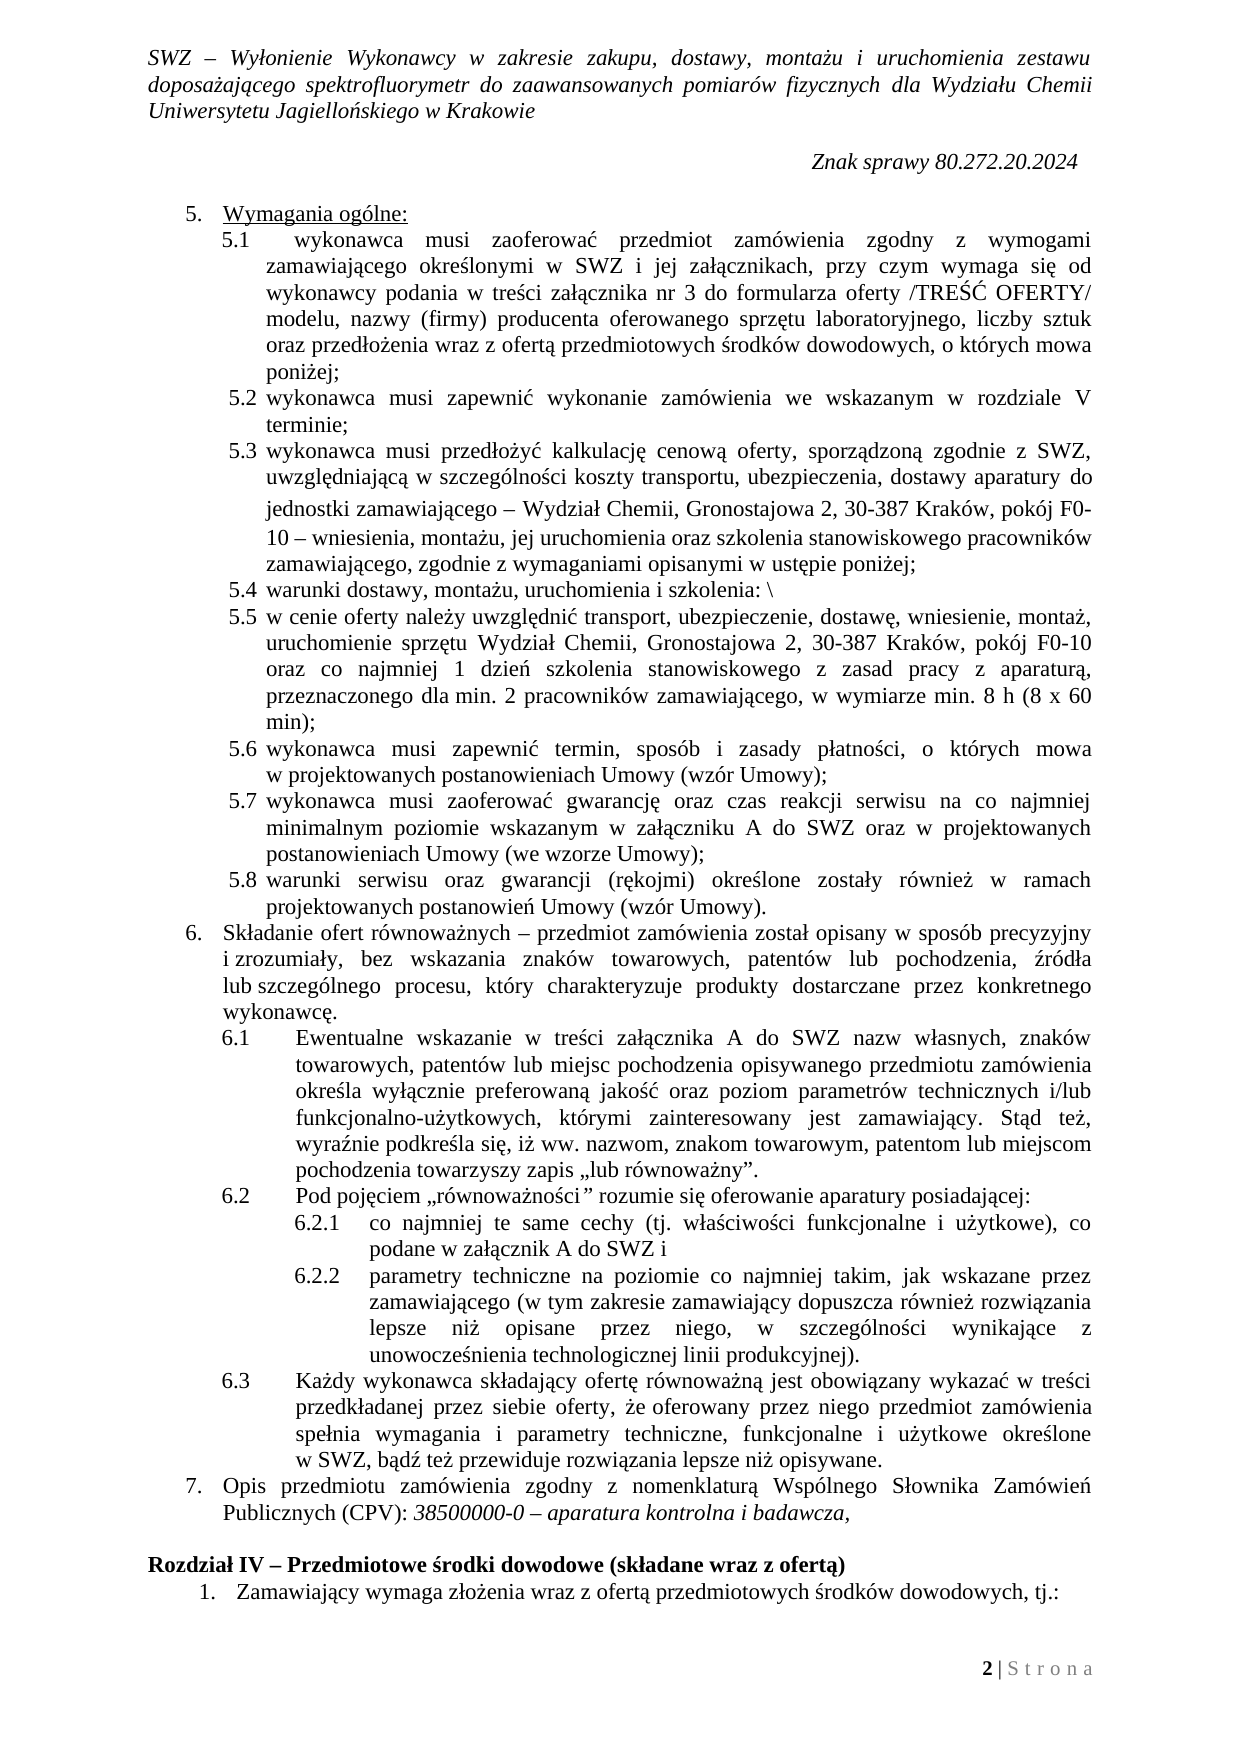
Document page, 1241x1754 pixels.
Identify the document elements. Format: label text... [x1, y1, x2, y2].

list wykonawca musi zapewnić wykonanie zamówienia we wskazanym w rozdziale V terminie; [228, 384, 1093, 437]
list 5.1 wykonawca musi zaoferować przedmiot zamówienia zgodny z wymogami zamawiającego określonymi w SWZ i jej załącznikach, przy czym wymaga się od wykonawcy podania w treści załącznika nr 3 do formularza oferty /TREŚĆ OFERTY/ modelu, nazwy (firmy) producenta oferowanego sprzętu laboratoryjnego, liczby sztuk oraz przedłożenia wraz z ofertą przedmiotowych środków dowodowych, o których mowa poniżej; [221, 226, 1093, 384]
list w cenie oferty należy uwzględnić transport, ubezpieczenie, dostawę, wniesienie, montaż, uruchomienie sprzętu Wydział Chemii, Gronostajowa 2, 30-387 Kraków, pokój F0-10 oraz co najmniej 1 dzień szkolenia stanowiskowego z zasad pracy z aparaturą, przeznaczonego dla min. 2 pracowników zamawiającego, w wymiarze min. 8 h (8 x 60 min); [228, 603, 1093, 734]
list Składanie ofert równoważnych – przedmiot zamówienia został opisany w sposób precyzyjny i zrozumiały, bez wskazania znaków towarowych, patentów lub pochodzenia, źródła lub szczególnego procesu, który charakteryzuje produkty dostarczane przez konkretnego wykonawcę. [185, 919, 1093, 1024]
list Opis przedmiotu zamówienia zgodny z nomenklaturą Wspólnego Słownika Zamówień Publicznych (CPV): 38500000-0 – aparatura kontrolna i badawcza, [185, 1472, 1093, 1525]
list Zamawiający wymaga złożenia wraz z ofertą przedmiotowych środków dowodowych, tj.: [199, 1578, 1093, 1604]
list Ewentualne wskazanie w treści załącznika A do SWZ nazw własnych, znaków towarowych, patentów lub miejsc pochodzenia opisywanego przedmiotu zamówienia określa wyłącznie preferowaną jakość oraz poziom parametrów technicznych i/lub funkcjonalno-użytkowych, którymi zainteresowany jest zamawiający. Stąd też, wyraźnie podkreśla się, iż ww. nazwom, znakom towarowym, patentom lub miejscom pochodzenia towarzyszy zapis „lub równoważny”. [221, 1024, 1093, 1183]
list Pod pojęciem „równoważności” rozumie się oferowanie aparatury posiadającej: [221, 1183, 1093, 1209]
text Rozdział IV – Przedmiotowe środki dowodowe (składane wraz z ofertą) [148, 1552, 1093, 1578]
list Każdy wykonawca składający ofertę równoważną jest obowiązany wykazać w treści przedkładanej przez siebie oferty, że oferowany przez niego przedmiot zamówienia spełnia wymagania i parametry techniczne, funkcjonalne i użytkowe określone w SWZ, bądź też przewiduje rozwiązania lepsze niż opisywane. [221, 1367, 1093, 1472]
list wykonawca musi zaoferować gwarancję oraz czas reakcji serwisu na co najmniej minimalnym poziomie wskazanym w załączniku A do SWZ oraz w projektowanych postanowieniach Umowy (we wzorze Umowy); [228, 787, 1093, 866]
list wykonawca musi przedłożyć kalkulację cenową oferty, sporządzoną zgodnie z SWZ, uwzględniającą w szczególności koszty transportu, ubezpieczenia, dostawy aparatury do jednostki zamawiającego – Wydział Chemii, Gronostajowa 2, 30-387 Kraków, pokój F0-10 – wniesienia, montażu, jej uruchomienia oraz szkolenia stanowiskowego pracowników zamawiającego, zgodnie z wymaganiami opisanymi w ustępie poniżej; [228, 437, 1093, 576]
list warunki serwisu oraz gwarancji (rękojmi) określone zostały również w ramach projektowanych postanowień Umowy (wzór Umowy). [228, 866, 1093, 919]
list parametry techniczne na poziomie co najmniej takim, jak wskazane przez zamawiającego (w tym zakresie zamawiający dopuszcza również rozwiązania lepsze niż opisane przez niego, w szczególności wynikające z unowocześnienia technologicznej linii produkcyjnej). [294, 1262, 1093, 1367]
list Wymagania ogólne: [185, 200, 1093, 226]
list wykonawca musi zapewnić termin, sposób i zasady płatności, o których mowa w projektowanych postanowieniach Umowy (wzór Umowy); [228, 734, 1093, 787]
list co najmniej te same cechy (tj. właściwości funkcjonalne i użytkowe), co podane w załącznik A do SWZ i [294, 1209, 1093, 1262]
list warunki dostawy, montażu, uruchomienia i szkolenia: \ [228, 576, 1093, 603]
